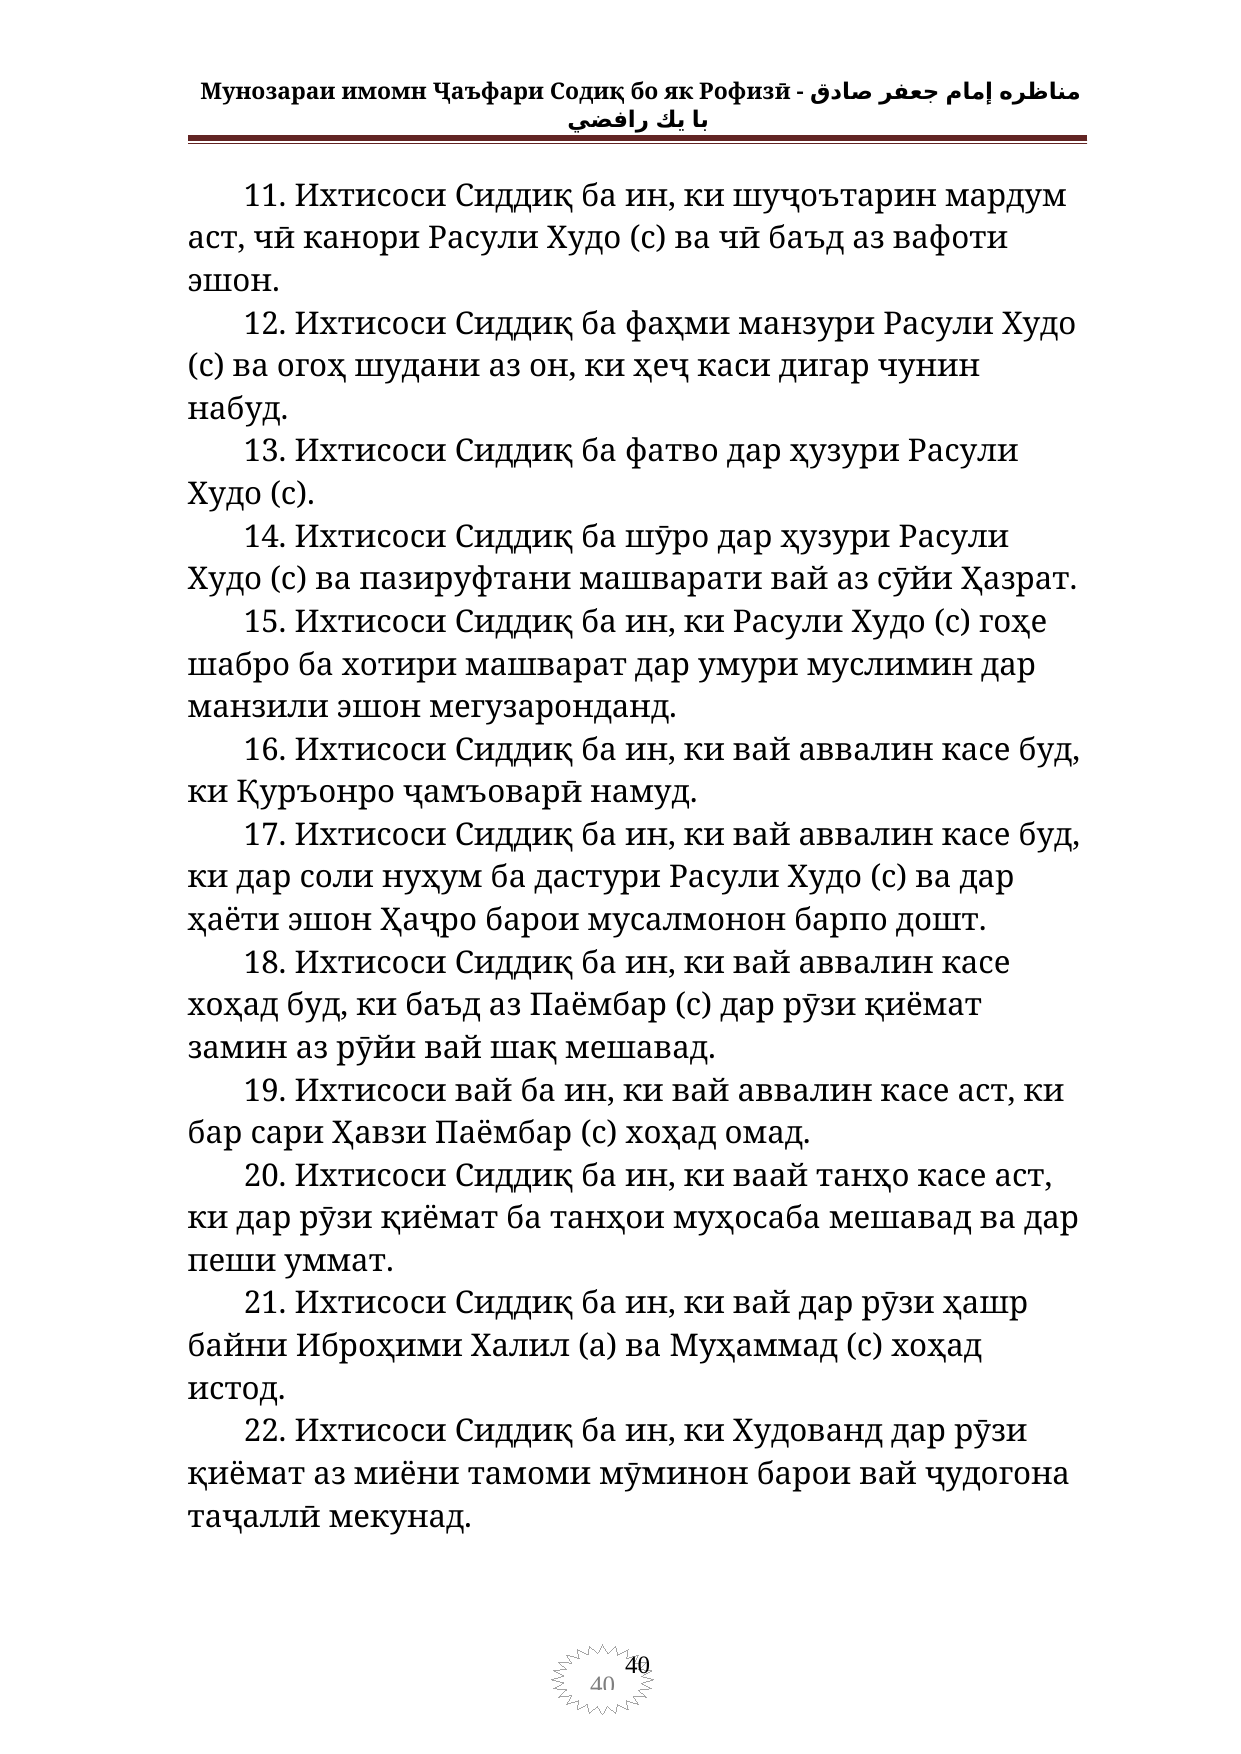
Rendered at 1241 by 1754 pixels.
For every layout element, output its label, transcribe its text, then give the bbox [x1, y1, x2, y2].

text 17. Ихтисоси Сиддиқ ба ин, ки вай аввалин касе буд, ки дар соли нуҳум ба дастури Расули Худо (с) ва дар ҳаёти эшон Ҳаҷро барои мусалмонон барпо дошт. [187, 812, 1087, 940]
text 11. Ихтисоси Сиддиқ ба ин, ки шуҷоътарин мардум аст, чӣ канори Расули Худо (с) ва чӣ баъд аз вафоти эшон. [187, 173, 1087, 301]
text 14. Ихтисоси Сиддиқ ба шӯро дар ҳузури Расули Худо (с) ва пазируфтани машварати вай аз сӯйи Ҳазрат. [187, 514, 1087, 599]
text 16. Ихтисоси Сиддиқ ба ин, ки вай аввалин касе буд, ки Қуръонро ҷамъоварӣ намуд. [187, 727, 1087, 812]
text 22. Ихтисоси Сиддиқ ба ин, ки Худованд дар рӯзи қиёмат аз миёни тамоми мӯминон барои вай ҷудогона таҷаллӣ мекунад. [187, 1408, 1087, 1536]
text 12. Ихтисоси Сиддиқ ба фаҳми манзури Расули Худо (с) ва огоҳ шудани аз он, ки ҳеҷ каси дигар чунин набуд. [187, 301, 1087, 428]
text 18. Ихтисоси Сиддиқ ба ин, ки вай аввалин касе хоҳад буд, ки баъд аз Паёмбар (с) дар рӯзи қиёмат замин аз рӯйи вай шақ мешавад. [187, 940, 1087, 1067]
text 19. Ихтисоси вай ба ин, ки вай аввалин касе аст, ки бар сари Ҳавзи Паёмбар (с) хоҳад омад. [187, 1067, 1087, 1153]
text 15. Ихтисоси Сиддиқ ба ин, ки Расули Худо (с) гоҳе шабро ба хотири машварат дар умури муслимин дар манзили эшон мегузаронданд. [187, 599, 1087, 727]
text 13. Ихтисоси Сиддиқ ба фатво дар ҳузури Расули Худо (с). [187, 428, 1087, 514]
text 21. Ихтисоси Сиддиқ ба ин, ки вай дар рӯзи ҳашр байни Иброҳими Халил (а) ва Муҳаммад (с) хоҳад истод. [187, 1281, 1087, 1408]
text 20. Ихтисоси Сиддиқ ба ин, ки ваай танҳо касе аст, ки дар рӯзи қиёмат ба танҳои муҳосаба мешавад ва дар пеши уммат. [187, 1153, 1087, 1281]
